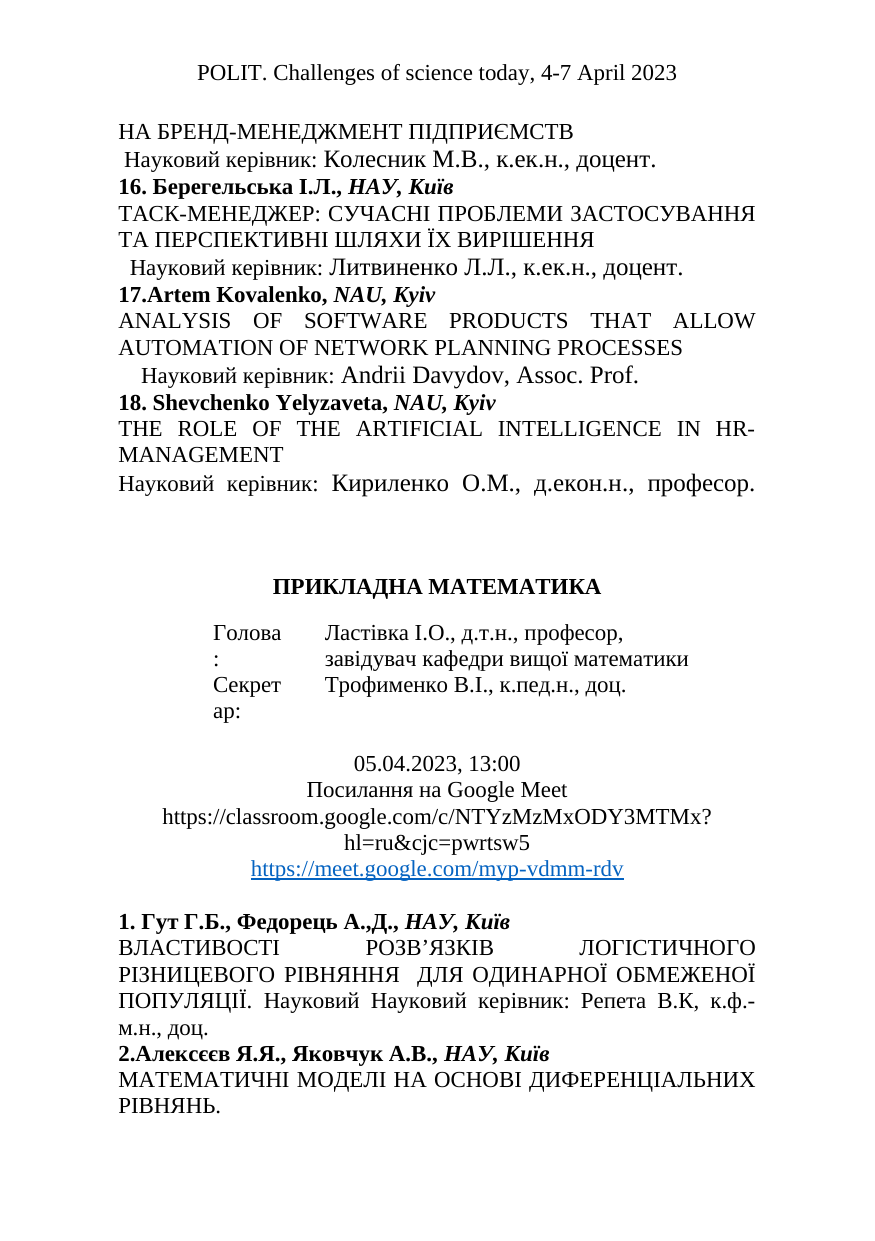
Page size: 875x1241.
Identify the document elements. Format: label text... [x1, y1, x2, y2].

text 05.04.2023, 13:00 [118, 750, 756, 776]
text 18. Shevchenko Yelyzaveta, NАU, Kyiv [118, 389, 756, 415]
text THE ROLE OF THE ARTIFICIAL INTELLIGENCE IN HR-MANAGEMENT [118, 415, 756, 468]
text ТАСК-МЕНЕДЖЕР: СУЧАСНІ ПРОБЛЕМИ ЗАСТОСУВАННЯ ТА ПЕРСПЕКТИВНІ ШЛЯХИ ЇХ ВИРІШЕННЯ [118, 199, 756, 252]
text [118, 144, 756, 173]
text 2.Алексєєв Я.Я., Яковчук А.В., НАУ, Київ [118, 1040, 756, 1066]
table_header Ластівка І.О., д.т.н., професор, завідувач кафедри вищої математики [299, 619, 757, 671]
text 17.Artem Kovalenko, NАU, Kyiv [118, 281, 756, 307]
text ANALYSIS OF SOFTWARE PRODUCTS THAT ALLOW AUTOMATION OF NETWORK PLANNING PROCESSES [118, 307, 756, 360]
text 16. Берегельська І.Л., НАУ, Київ [118, 173, 756, 199]
text ВЛАСТИВОСТІ РОЗВ’ЯЗКІВ ЛОГІСТИЧНОГО РІЗНИЦЕВОГО РІВНЯННЯ ДЛЯ ОДИНАРНОЇ ОБМЕЖЕНОЇ ПОПУЛЯЦІЇ. Науковий Науковий керівник: Репета В.К, к.ф.-м.н., доц. [118, 934, 756, 1040]
text МАТЕМАТИЧНІ МОДЕЛІ НА ОСНОВІ ДИФЕРЕНЦІАЛЬНИХ РІВНЯНЬ. [118, 1066, 756, 1119]
text ПРИКЛАДНА МАТЕМАТИКА [118, 573, 756, 600]
text Науковий керівник: Andrii Davydov, Assoc. Prof. [118, 360, 756, 389]
table_header Голова: [181, 619, 299, 671]
text Посилання на Google Meet [118, 776, 756, 803]
table_cell Секретар: [181, 671, 299, 724]
text 1. Гут Г.Б., Федорець А.,Д., НАУ, Київ [118, 908, 756, 934]
text https://meet.google.com/myp-vdmm-rdv [118, 855, 756, 882]
text Науковий керівник: Кириленко О.М., д.екон.н., професор. [118, 468, 756, 523]
text Науковий керівник: Литвиненко Л.Л., к.ек.н., доцент. [118, 252, 756, 281]
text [118, 118, 756, 144]
table_cell Трофименко В.І., к.пед.н., доц. [299, 671, 757, 724]
text https://classroom.google.com/c/NTYzMzMxODY3MTMx?hl=ru&cjc=pwrtsw5 [118, 803, 756, 855]
